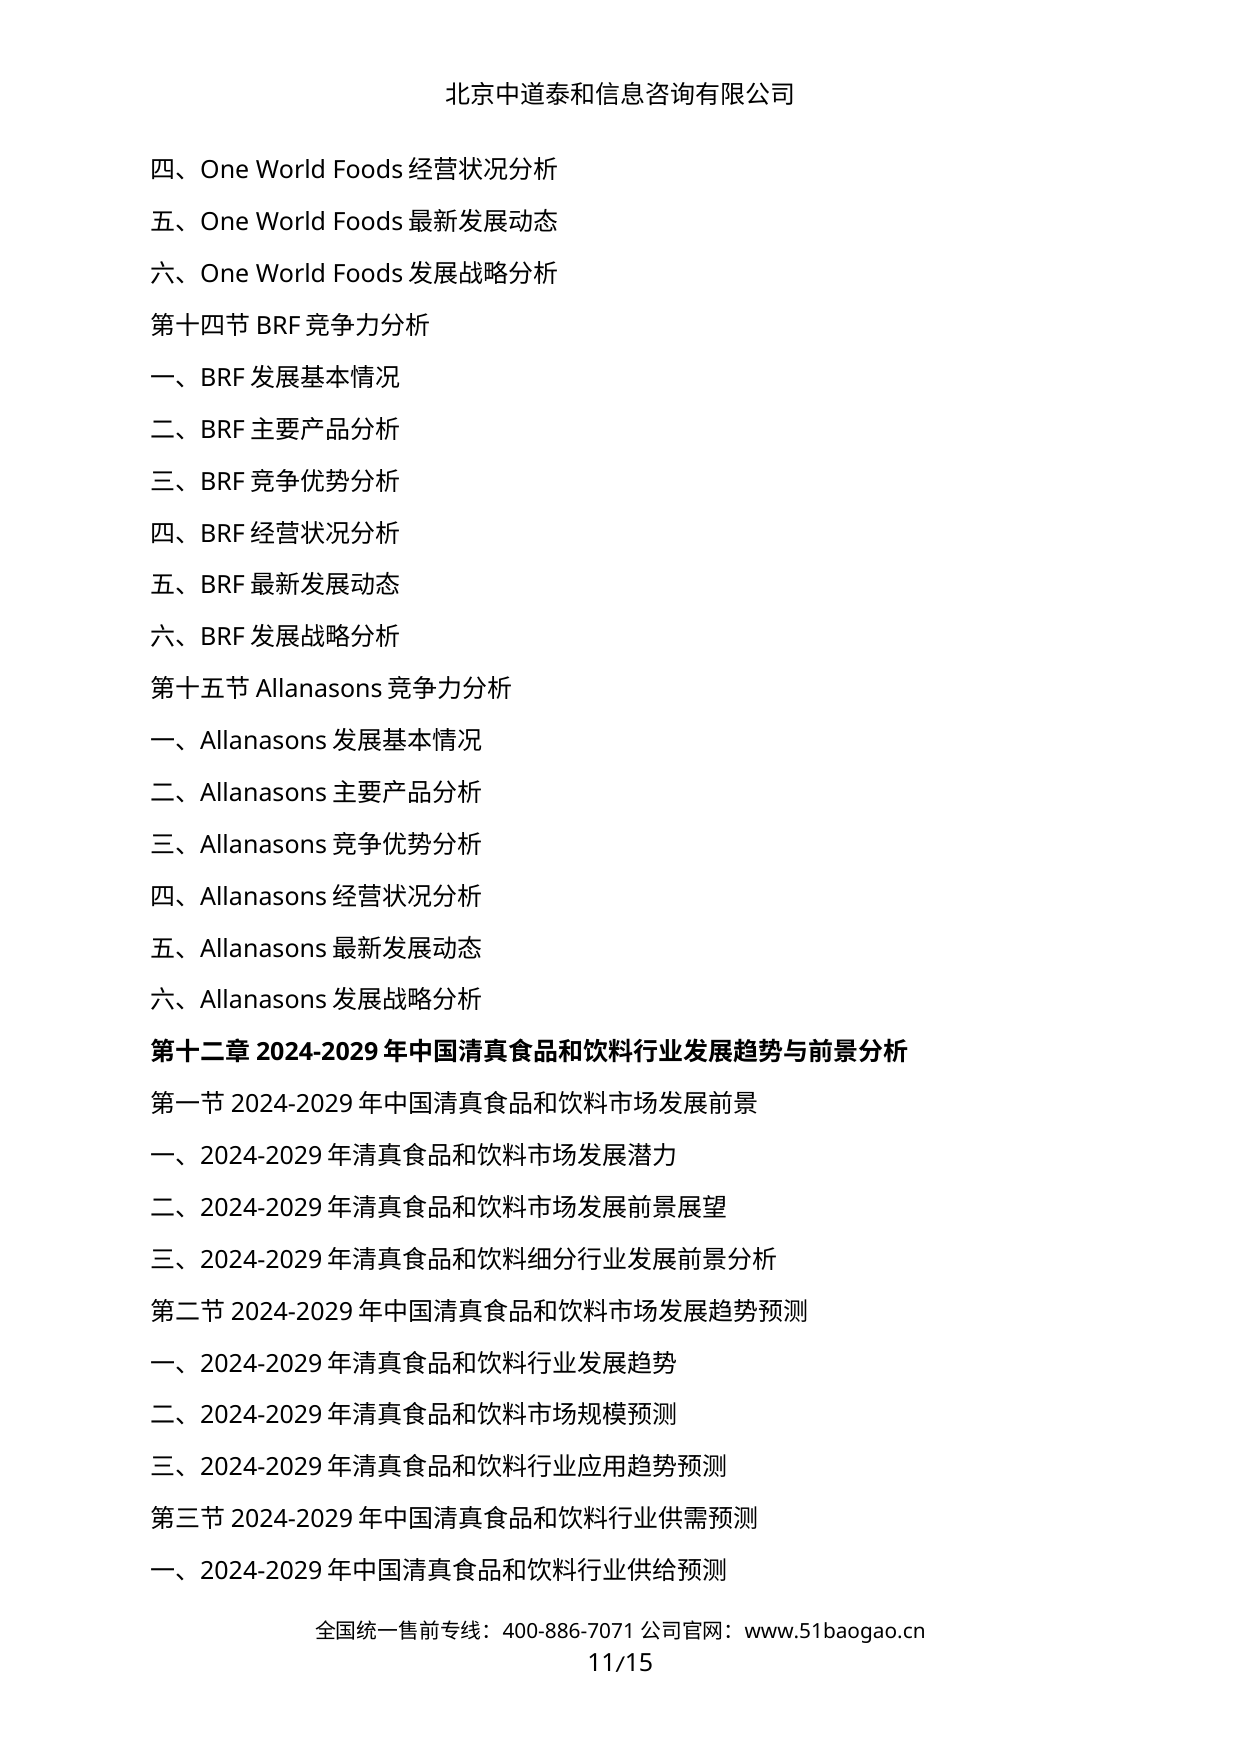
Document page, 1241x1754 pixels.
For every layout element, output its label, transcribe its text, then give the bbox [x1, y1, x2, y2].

text 第一节 2024-2029年中国清真食品和饮料市场发展前景 [150, 1084, 1090, 1120]
text 第十二章 2024-2029年中国清真食品和饮料行业发展趋势与前景分析 [150, 1032, 1090, 1068]
text 四、BRF经营状况分析 [150, 513, 1090, 549]
text 三、2024-2029年清真食品和饮料行业应用趋势预测 [150, 1447, 1090, 1483]
text 五、BRF最新发展动态 [150, 565, 1090, 601]
text 六、Allanasons发展战略分析 [150, 980, 1090, 1016]
text 第三节 2024-2029年中国清真食品和饮料行业供需预测 [150, 1499, 1090, 1535]
text 二、Allanasons主要产品分析 [150, 772, 1090, 809]
text 四、Allanasons经营状况分析 [150, 876, 1090, 912]
text 一、2024-2029年清真食品和饮料行业发展趋势 [150, 1343, 1090, 1379]
text 二、2024-2029年清真食品和饮料市场发展前景展望 [150, 1187, 1090, 1224]
text 一、Allanasons发展基本情况 [150, 721, 1090, 757]
text 第十四节 BRF竞争力分析 [150, 306, 1090, 342]
text 五、Allanasons最新发展动态 [150, 928, 1090, 964]
text 五、One World Foods最新发展动态 [150, 202, 1090, 238]
text 三、2024-2029年清真食品和饮料细分行业发展前景分析 [150, 1239, 1090, 1276]
text 四、One World Foods经营状况分析 [150, 150, 1090, 186]
text 六、BRF发展战略分析 [150, 617, 1090, 653]
text 一、2024-2029年中国清真食品和饮料行业供给预测 [150, 1551, 1090, 1587]
text 一、2024-2029年清真食品和饮料市场发展潜力 [150, 1136, 1090, 1172]
text 二、2024-2029年清真食品和饮料市场规模预测 [150, 1395, 1090, 1431]
text 一、BRF发展基本情况 [150, 357, 1090, 394]
text 第二节 2024-2029年中国清真食品和饮料市场发展趋势预测 [150, 1291, 1090, 1327]
text 三、Allanasons竞争优势分析 [150, 824, 1090, 861]
text 二、BRF主要产品分析 [150, 409, 1090, 446]
text 六、One World Foods发展战略分析 [150, 254, 1090, 290]
text 三、BRF竞争优势分析 [150, 461, 1090, 497]
text 第十五节 Allanasons竞争力分析 [150, 669, 1090, 705]
